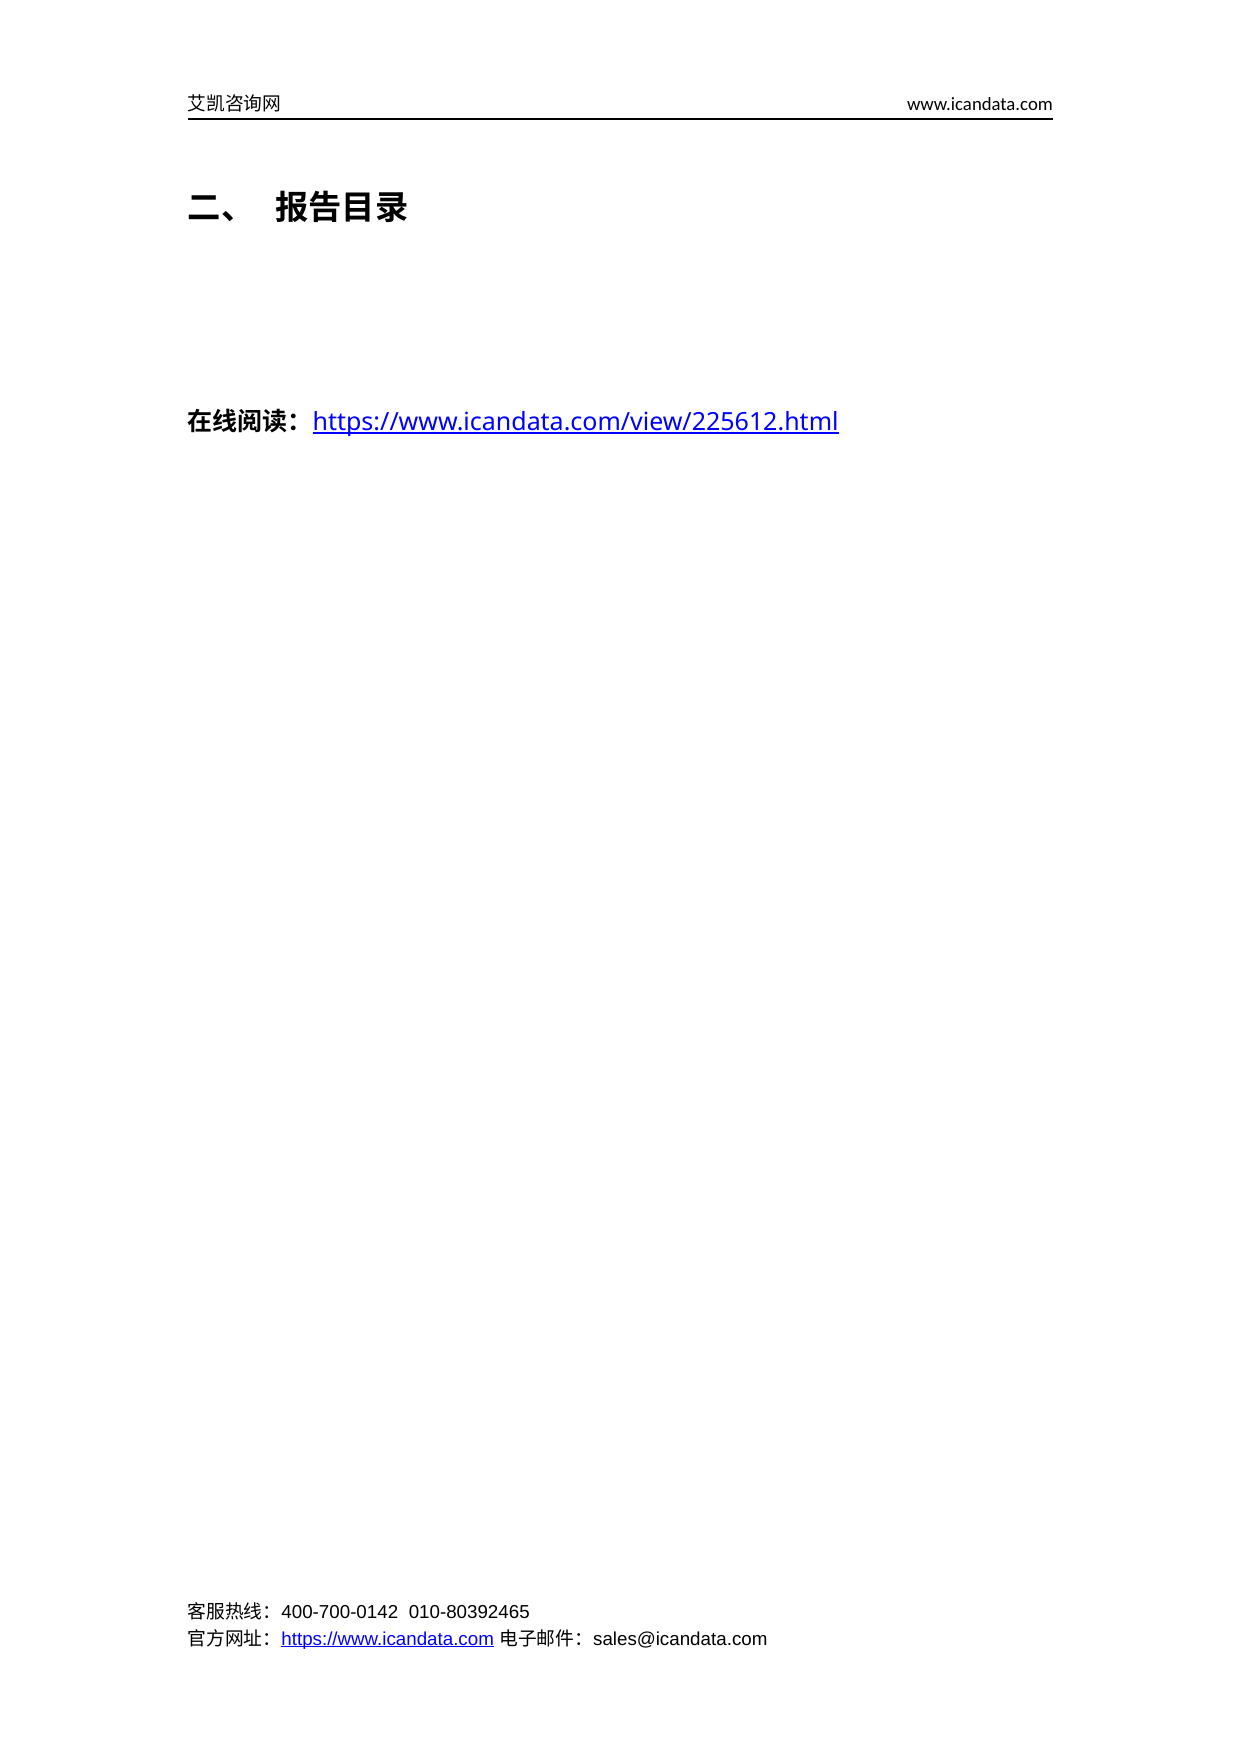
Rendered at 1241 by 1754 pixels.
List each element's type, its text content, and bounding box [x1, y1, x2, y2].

text 在线阅读：https://www.icandata.com/view/225612.html [187, 387, 1053, 452]
subtitle 报告目录 [187, 172, 1053, 237]
